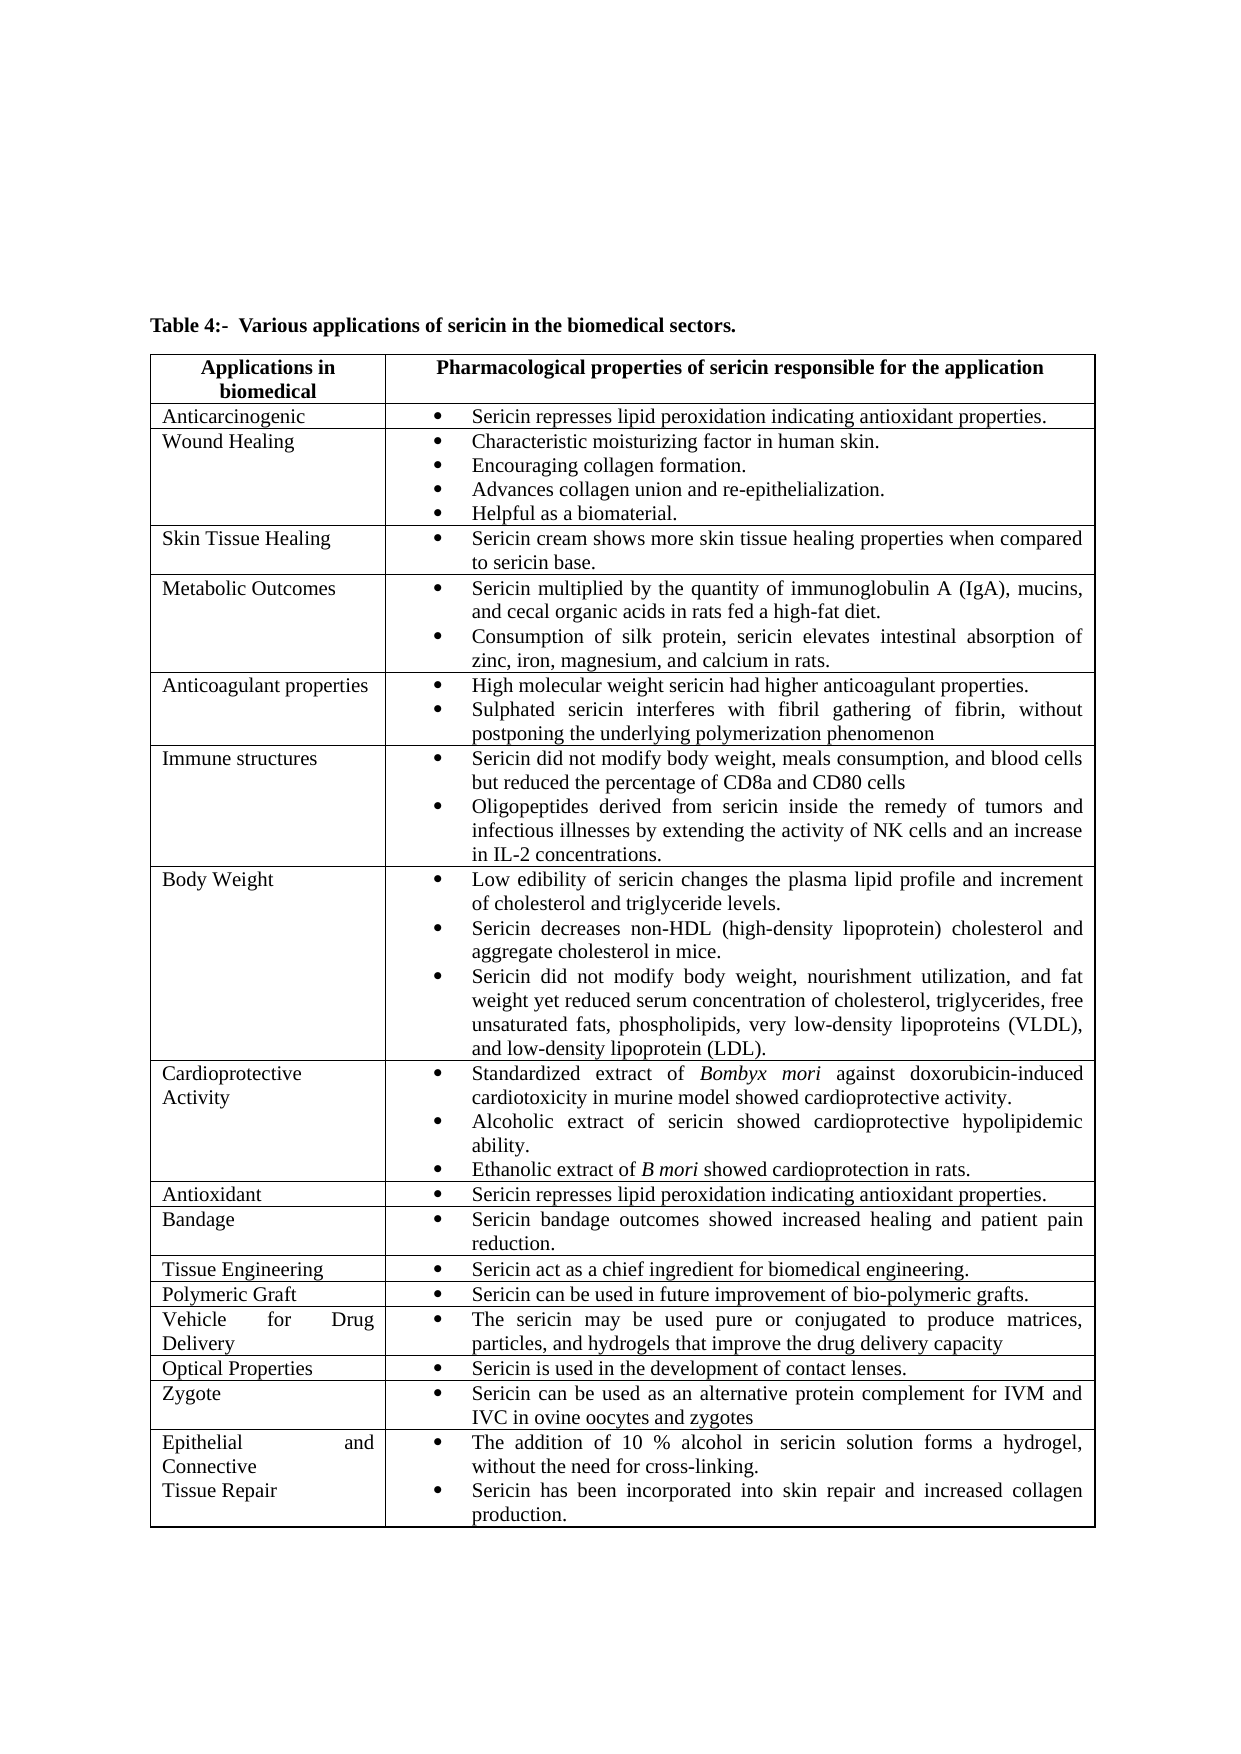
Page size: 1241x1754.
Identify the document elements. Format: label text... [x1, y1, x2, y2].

table_cell Low edibility of sericin changes the plasma lipid profile and increment of cholesterol and triglyceride levels. Sericin decreases non-HDL (high-density lipoprotein) cholesterol and aggregate cholesterol in mice. Sericin did not modify body weight, nourishment utilization, and fat weight yet reduced serum concentration of cholesterol, triglycerides, free unsaturated fats, phospholipids, very low-density lipoproteins (VLDL), and low-density lipoprotein (LDL). [386, 867, 1094, 1060]
table_cell Skin Tissue Healing [151, 526, 385, 574]
table_cell Sericin represses lipid peroxidation indicating antioxidant properties. [386, 404, 1094, 428]
table_cell Sericin act as a chief ingredient for biomedical engineering. [386, 1256, 1094, 1281]
table_cell Metabolic Outcomes [151, 575, 385, 672]
table_cell Antioxidant [151, 1182, 385, 1206]
text Table 4:- Various applications of sericin in the biomedical sectors. [150, 313, 1090, 337]
table_cell Standardized extract of Bombyx mori against doxorubicin-induced cardiotoxicity in murine model showed cardioprotective activity. Alcoholic extract of sericin showed cardioprotective hypolipidemic ability. Ethanolic extract of B mori showed cardioprotection in rats. [386, 1061, 1094, 1181]
table_cell Body Weight [151, 867, 385, 1060]
table_cell Sericin bandage outcomes showed increased healing and patient pain reduction. [386, 1207, 1094, 1255]
table_cell Immune structures [151, 746, 385, 866]
table_cell Sericin can be used in future improvement of bio-polymeric grafts. [386, 1282, 1094, 1306]
table_cell The addition of 10 % alcohol in sericin solution forms a hydrogel, without the need for cross-linking. Sericin has been incorporated into skin repair and increased collagen production. [386, 1430, 1094, 1526]
table_cell Polymeric Graft [151, 1282, 385, 1306]
table_cell Sericin cream shows more skin tissue healing properties when compared to sericin base. [386, 526, 1094, 574]
table_cell Sericin multiplied by the quantity of immunoglobulin A (IgA), mucins, and cecal organic acids in rats fed a high-fat diet. Consumption of silk protein, sericin elevates intestinal absorption of zinc, iron, magnesium, and calcium in rats. [386, 575, 1094, 672]
table_cell Cardioprotective Activity [151, 1061, 385, 1181]
table_cell Characteristic moisturizing factor in human skin. Encouraging collagen formation. Advances collagen union and re-epithelialization. Helpful as a biomaterial. [386, 429, 1094, 525]
table_cell Bandage [151, 1207, 385, 1255]
table_cell High molecular weight sericin had higher anticoagulant properties. Sulphated sericin interferes with fibril gathering of fibrin, without postponing the underlying polymerization phenomenon [386, 673, 1094, 745]
table_cell Optical Properties [151, 1356, 385, 1380]
table_cell Sericin represses lipid peroxidation indicating antioxidant properties. [386, 1182, 1094, 1206]
table_cell Zygote [151, 1381, 385, 1429]
table_cell Epithelial and Connective Tissue Repair [151, 1430, 385, 1526]
table_cell Sericin did not modify body weight, meals consumption, and blood cells but reduced the percentage of CD8a and CD80 cells Oligopeptides derived from sericin inside the remedy of tumors and infectious illnesses by extending the activity of NK cells and an increase in IL-2 concentrations. [386, 746, 1094, 866]
table_cell Vehicle for Drug Delivery [151, 1307, 385, 1355]
table_header Applications in biomedical [151, 355, 385, 403]
table_cell Wound Healing [151, 429, 385, 525]
table_cell Anticarcinogenic [151, 404, 385, 428]
table_cell Anticoagulant properties [151, 673, 385, 745]
table_cell Sericin can be used as an alternative protein complement for IVM and IVC in ovine oocytes and zygotes [386, 1381, 1094, 1429]
table_cell Sericin is used in the development of contact lenses. [386, 1356, 1094, 1380]
table_header Pharmacological properties of sericin responsible for the application [386, 355, 1094, 403]
table_cell The sericin may be used pure or conjugated to produce matrices, particles, and hydrogels that improve the drug delivery capacity [386, 1307, 1094, 1355]
table_cell Tissue Engineering [151, 1256, 385, 1281]
